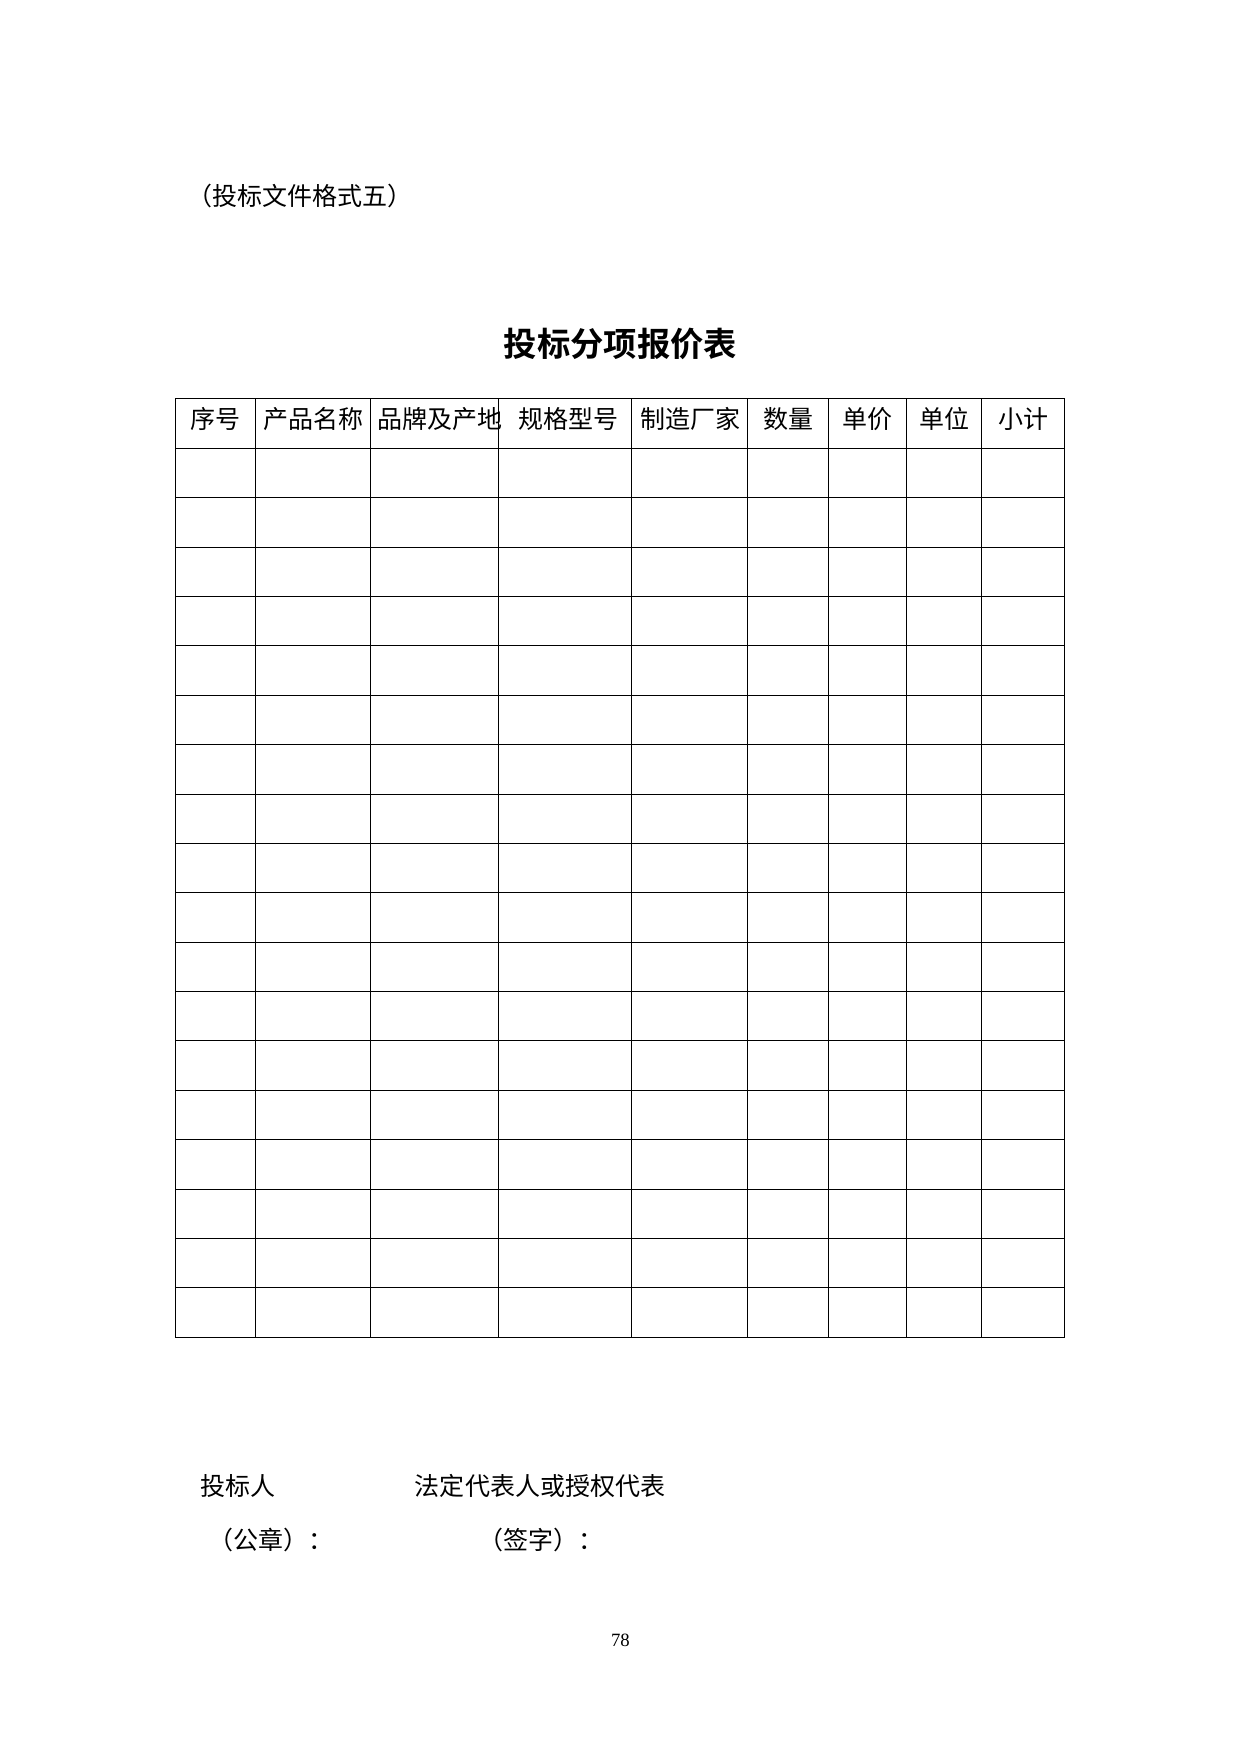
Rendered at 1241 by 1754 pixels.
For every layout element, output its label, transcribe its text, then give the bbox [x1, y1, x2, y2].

table_cell [499, 449, 631, 497]
table_cell [256, 893, 370, 942]
table_cell [748, 893, 828, 942]
table_cell [748, 1091, 828, 1139]
table_cell [907, 498, 981, 547]
table_cell [371, 1239, 498, 1287]
table_cell [982, 1140, 1064, 1188]
table_cell [829, 646, 906, 695]
table_cell [907, 1190, 981, 1238]
table_cell [829, 449, 906, 497]
table_cell [371, 844, 498, 892]
table_cell [632, 1140, 747, 1188]
subtitle 投标分项报价表 [187, 309, 1053, 374]
table_cell [982, 696, 1064, 744]
table_cell [371, 1041, 498, 1090]
table_cell [499, 548, 631, 596]
table_cell [256, 1041, 370, 1090]
table_cell [907, 1140, 981, 1188]
table_cell [829, 1091, 906, 1139]
table_header 单价 [829, 399, 906, 448]
table_cell [907, 1041, 981, 1090]
table_cell [499, 1041, 631, 1090]
table_cell [829, 1288, 906, 1337]
table_cell [748, 449, 828, 497]
text 投标人 法定代表人或授权代表 [187, 1466, 1053, 1502]
table_cell [907, 449, 981, 497]
table_cell [256, 745, 370, 793]
table_cell [907, 745, 981, 793]
table_cell [371, 992, 498, 1040]
table_header 制造厂家 [632, 399, 747, 448]
table_cell [632, 548, 747, 596]
table_cell [907, 1288, 981, 1337]
table_cell [176, 745, 255, 793]
table_cell [499, 992, 631, 1040]
table_cell [829, 992, 906, 1040]
table_cell [371, 1190, 498, 1238]
table_cell [748, 498, 828, 547]
table_cell [176, 1091, 255, 1139]
table_cell [829, 1190, 906, 1238]
table_cell [371, 943, 498, 991]
table_cell [829, 893, 906, 942]
table_cell [176, 1288, 255, 1337]
table_cell [176, 498, 255, 547]
table_cell [499, 943, 631, 991]
table_cell [907, 893, 981, 942]
table_cell [256, 449, 370, 497]
table_cell [256, 1091, 370, 1139]
table_cell [176, 795, 255, 843]
table_cell [982, 1091, 1064, 1139]
table_cell [499, 1140, 631, 1188]
table_cell [982, 992, 1064, 1040]
table_header 产品名称 [256, 399, 370, 448]
table_cell [256, 646, 370, 695]
table_cell [829, 1140, 906, 1188]
table_cell [748, 646, 828, 695]
table_cell [982, 1288, 1064, 1337]
table_header 小计 [982, 399, 1064, 448]
table_cell [748, 1140, 828, 1188]
table_cell [371, 745, 498, 793]
table_cell [982, 1190, 1064, 1238]
table_cell [907, 597, 981, 645]
table_cell [256, 795, 370, 843]
table_cell [748, 943, 828, 991]
table_cell [982, 548, 1064, 596]
table_cell [632, 745, 747, 793]
text （公章）： （签字）： [133, 1521, 1053, 1557]
table_cell [256, 844, 370, 892]
table_cell [176, 943, 255, 991]
table_cell [371, 1140, 498, 1188]
table_header 序号 [176, 399, 255, 448]
table_cell [256, 548, 370, 596]
table_cell [499, 844, 631, 892]
table_cell [829, 1239, 906, 1287]
table_cell [907, 548, 981, 596]
table_cell [982, 1239, 1064, 1287]
table_cell [748, 1288, 828, 1337]
table_cell [982, 943, 1064, 991]
table_cell [499, 498, 631, 547]
table_cell [748, 795, 828, 843]
table_cell [371, 795, 498, 843]
table_cell [256, 597, 370, 645]
table_cell [632, 893, 747, 942]
table_cell [499, 696, 631, 744]
table_cell [176, 992, 255, 1040]
table_cell [748, 992, 828, 1040]
table_cell [371, 1288, 498, 1337]
table_cell [982, 449, 1064, 497]
table_cell [829, 696, 906, 744]
table_cell [499, 1288, 631, 1337]
table_cell [829, 745, 906, 793]
table_cell [632, 992, 747, 1040]
table_cell [748, 745, 828, 793]
table_cell [632, 1288, 747, 1337]
table_cell [176, 597, 255, 645]
table_cell [499, 745, 631, 793]
table_cell [632, 498, 747, 547]
table_cell [748, 844, 828, 892]
table_cell [256, 943, 370, 991]
table_cell [632, 696, 747, 744]
table_cell [256, 1239, 370, 1287]
table_cell [176, 696, 255, 744]
table_header 单位 [907, 399, 981, 448]
table_cell [829, 844, 906, 892]
table_cell [748, 1041, 828, 1090]
table_cell [176, 1041, 255, 1090]
table_cell [829, 795, 906, 843]
table_cell [982, 646, 1064, 695]
table_cell [748, 1239, 828, 1287]
table_cell [982, 745, 1064, 793]
table_cell [907, 795, 981, 843]
text （投标文件格式五） [187, 162, 1053, 227]
table_header 数量 [748, 399, 828, 448]
table_cell [371, 449, 498, 497]
table_cell [176, 1239, 255, 1287]
table_cell [907, 696, 981, 744]
table_cell [256, 1190, 370, 1238]
table_cell [371, 597, 498, 645]
table_cell [829, 597, 906, 645]
table_cell [499, 795, 631, 843]
table_header 品牌及产地 [371, 399, 498, 448]
table_cell [632, 1190, 747, 1238]
table_cell [907, 1239, 981, 1287]
table_cell [176, 893, 255, 942]
table_cell [829, 548, 906, 596]
table_cell [748, 696, 828, 744]
table_cell [829, 498, 906, 547]
table_cell [176, 1140, 255, 1188]
table_cell [907, 1091, 981, 1139]
table_cell [748, 548, 828, 596]
table_cell [499, 1190, 631, 1238]
table_cell [371, 1091, 498, 1139]
table_cell [176, 646, 255, 695]
table_cell [829, 943, 906, 991]
table_cell [499, 893, 631, 942]
table_cell [371, 646, 498, 695]
table_cell [907, 992, 981, 1040]
table_cell [499, 1091, 631, 1139]
table_cell [632, 449, 747, 497]
table_cell [982, 893, 1064, 942]
table_cell [176, 548, 255, 596]
table_cell [632, 1239, 747, 1287]
table_cell [499, 597, 631, 645]
table_cell [176, 449, 255, 497]
table_cell [632, 943, 747, 991]
table_cell [256, 1140, 370, 1188]
table_cell [982, 597, 1064, 645]
table_cell [907, 844, 981, 892]
table_cell [256, 992, 370, 1040]
table_cell [499, 646, 631, 695]
table_cell [748, 1190, 828, 1238]
table_cell [632, 646, 747, 695]
table_cell [632, 1041, 747, 1090]
table_cell [176, 844, 255, 892]
table_cell [256, 696, 370, 744]
table_cell [632, 795, 747, 843]
table_cell [829, 1041, 906, 1090]
table_cell [632, 1091, 747, 1139]
table_cell [982, 795, 1064, 843]
table_cell [371, 696, 498, 744]
table_cell [982, 498, 1064, 547]
table_cell [176, 1190, 255, 1238]
table_cell [982, 844, 1064, 892]
table_cell [371, 893, 498, 942]
table_cell [371, 498, 498, 547]
table_cell [632, 844, 747, 892]
table_cell [982, 1041, 1064, 1090]
table_cell [499, 1239, 631, 1287]
table_cell [632, 597, 747, 645]
table_header 规格型号 [499, 399, 631, 448]
table_cell [907, 943, 981, 991]
table_cell [748, 597, 828, 645]
table_cell [907, 646, 981, 695]
table_cell [256, 498, 370, 547]
table_cell [256, 1288, 370, 1337]
table_cell [371, 548, 498, 596]
